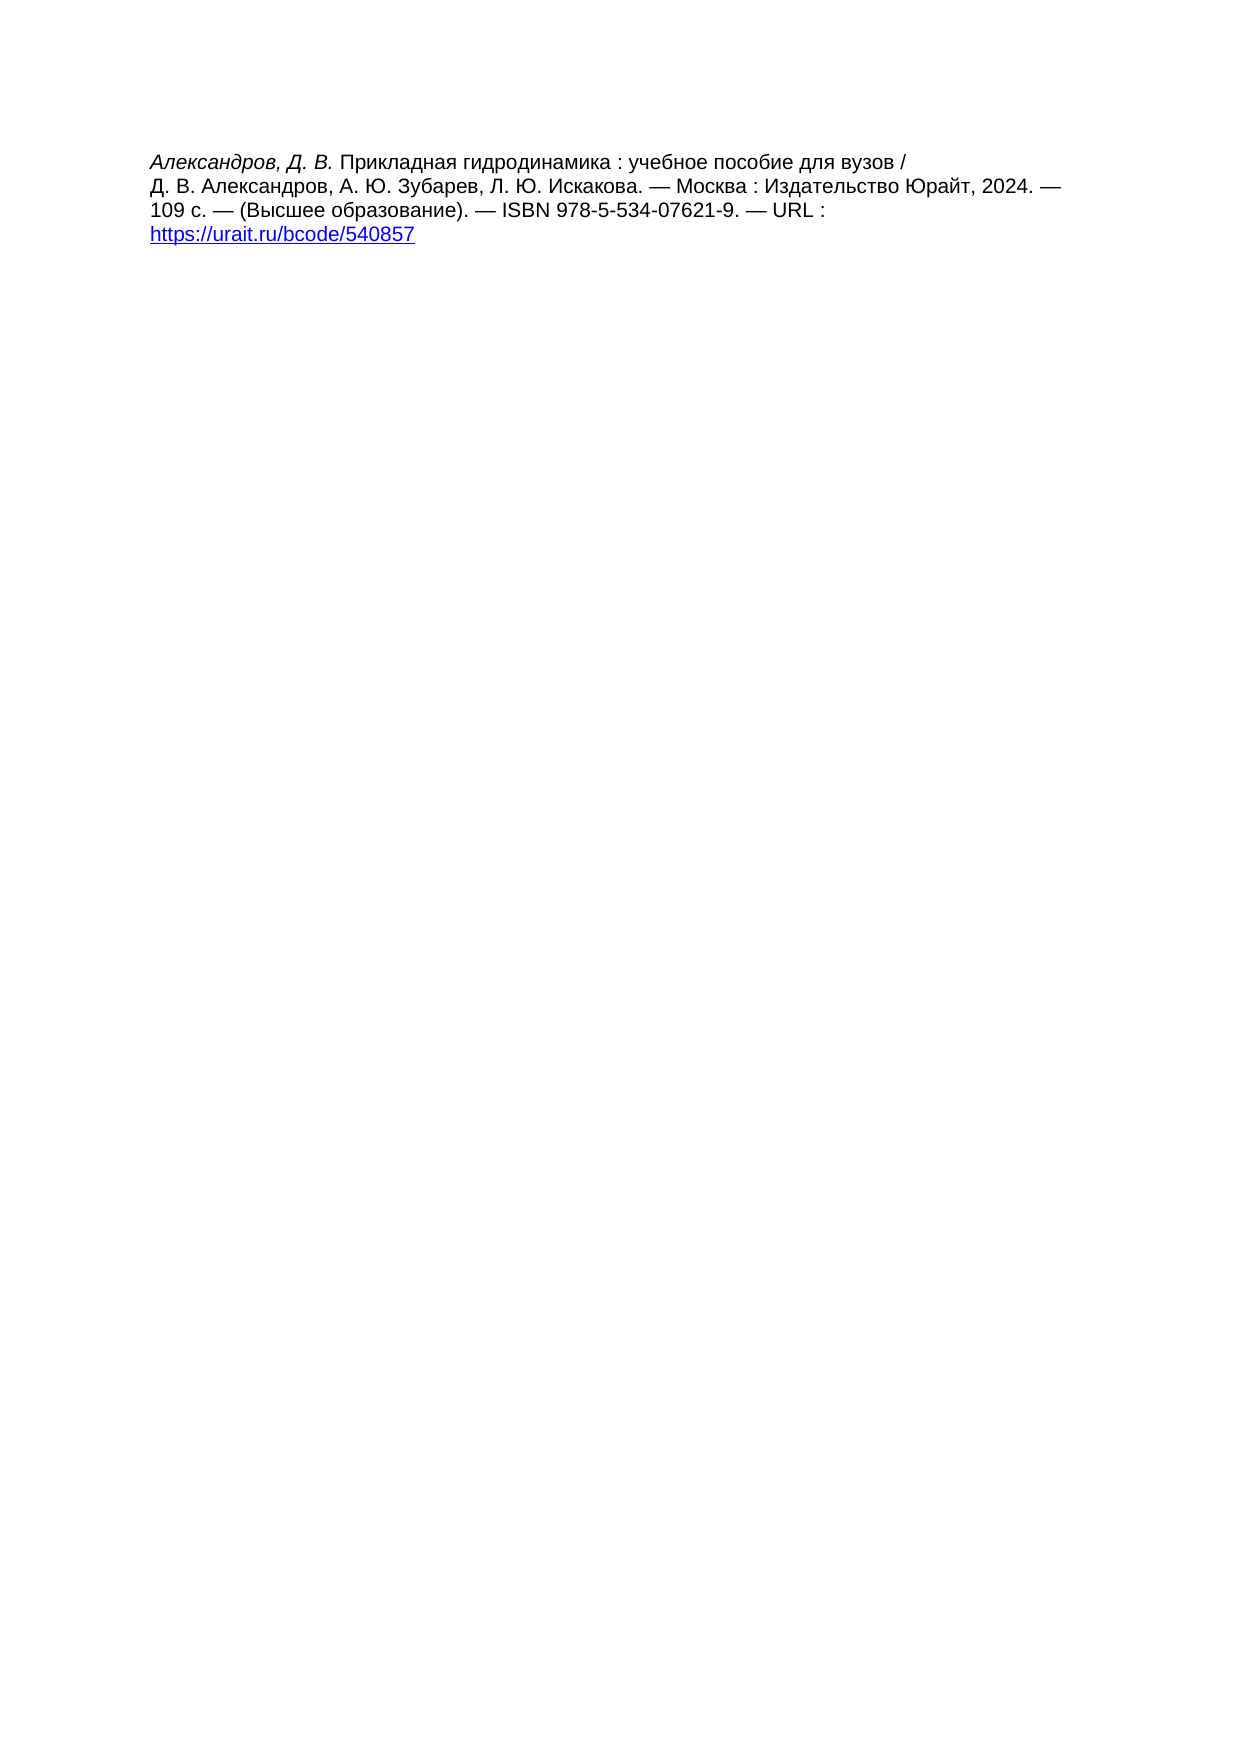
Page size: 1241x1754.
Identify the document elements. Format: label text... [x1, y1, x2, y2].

text Александров, Д. В. Прикладная гидродинамика : учебное пособие для вузов / Д. В. Александров, А. Ю. Зубарев, Л. Ю. Искакова. — Москва : Издательство Юрайт, 2024. — 109 с. — (Высшее образование). — ISBN 978-5-534-07621-9. — URL : https://urait.ru/bcode/540857 [150, 150, 1090, 246]
